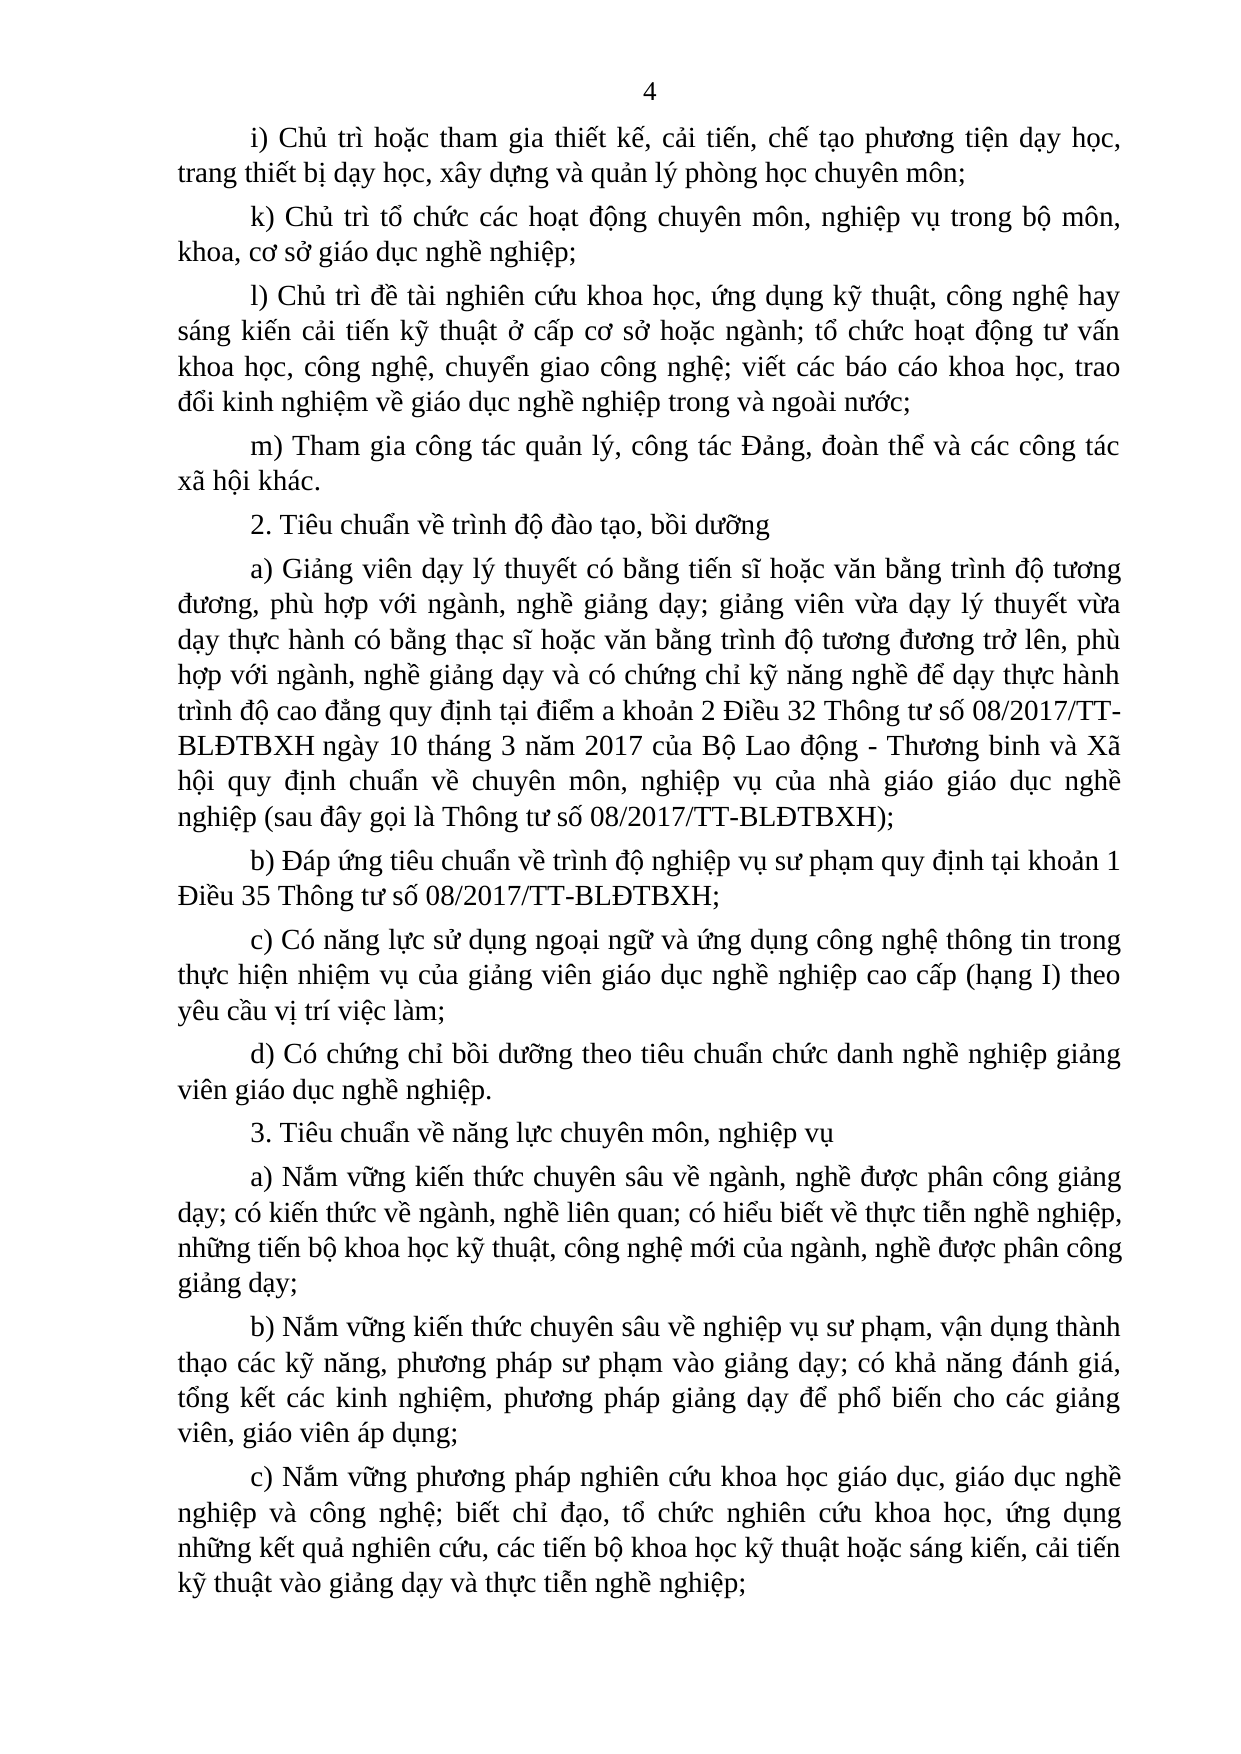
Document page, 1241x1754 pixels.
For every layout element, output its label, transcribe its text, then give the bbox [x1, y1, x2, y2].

text i) Chủ trì hoặc tham gia thiết kế, cải tiến, chế tạo phương tiện dạy học, trang thiết bị dạy học, xây dựng và quản lý phòng học chuyên môn; [177, 119, 1122, 189]
text k) Chủ trì tổ chức các hoạt động chuyên môn, nghiệp vụ trong bộ môn, khoa, cơ sở giáo dục nghề nghiệp; [177, 198, 1122, 269]
text a) Giảng viên dạy lý thuyết có bằng tiến sĩ hoặc văn bằng trình độ tương đương, phù hợp với ngành, nghề giảng dạy; giảng viên vừa dạy lý thuyết vừa dạy thực hành có bằng thạc sĩ hoặc văn bằng trình độ tương đương trở lên, phù hợp với ngành, nghề giảng dạy và có chứng chỉ kỹ năng nghề để dạy thực hành trình độ cao đẳng quy định tại điểm a khoản 2 Điều 32 Thông tư số 08/2017/TT-BLĐTBXH ngày 10 tháng 3 năm 2017 của Bộ Lao động - Thương binh và Xã hội quy định chuẩn về chuyên môn, nghiệp vụ của nhà giáo giáo dục nghề nghiệp (sau đây gọi là Thông tư số 08/2017/TT-BLĐTBXH); [177, 550, 1122, 833]
text a) Nắm vững kiến thức chuyên sâu về ngành, nghề được phân công giảng dạy; có kiến thức về ngành, nghề liên quan; có hiểu biết về thực tiễn nghề nghiệp, những tiến bộ khoa học kỹ thuật, công nghệ mới của ngành, nghề được phân công giảng dạy; [177, 1158, 1122, 1300]
text c) Có năng lực sử dụng ngoại ngữ và ứng dụng công nghệ thông tin trong thực hiện nhiệm vụ của giảng viên giáo dục nghề nghiệp cao cấp (hạng I) theo yêu cầu vị trí việc làm; [177, 921, 1122, 1027]
text 3. Tiêu chuẩn về năng lực chuyên môn, nghiệp vụ [177, 1114, 1122, 1150]
text 2. Tiêu chuẩn về trình độ đào tạo, bồi dưỡng [177, 506, 1122, 542]
text c) Nắm vững phương pháp nghiên cứu khoa học giáo dục, giáo dục nghề nghiệp và công nghệ; biết chỉ đạo, tổ chức nghiên cứu khoa học, ứng dụng những kết quả nghiên cứu, các tiến bộ khoa học kỹ thuật hoặc sáng kiến, cải tiến kỹ thuật vào giảng dạy và thực tiễn nghề nghiệp; [177, 1458, 1122, 1600]
text b) Nắm vững kiến thức chuyên sâu về nghiệp vụ sư phạm, vận dụng thành thạo các kỹ năng, phương pháp sư phạm vào giảng dạy; có khả năng đánh giá, tổng kết các kinh nghiệm, phương pháp giảng dạy để phổ biến cho các giảng viên, giáo viên áp dụng; [177, 1308, 1122, 1450]
text b) Đáp ứng tiêu chuẩn về trình độ nghiệp vụ sư phạm quy định tại khoản 1 Điều 35 Thông tư số 08/2017/TT-BLĐTBXH; [177, 842, 1122, 912]
text l) Chủ trì đề tài nghiên cứu khoa học, ứng dụng kỹ thuật, công nghệ hay sáng kiến cải tiến kỹ thuật ở cấp cơ sở hoặc ngành; tổ chức hoạt động tư vấn khoa học, công nghệ, chuyển giao công nghệ; viết các báo cáo khoa học, trao đổi kinh nghiệm về giáo dục nghề nghiệp trong và ngoài nước; [177, 277, 1122, 419]
text d) Có chứng chỉ bồi dưỡng theo tiêu chuẩn chức danh nghề nghiệp giảng viên giáo dục nghề nghiệp. [177, 1035, 1122, 1106]
text m) Tham gia công tác quản lý, công tác Đảng, đoàn thể và các công tác xã hội khác. [177, 427, 1122, 498]
